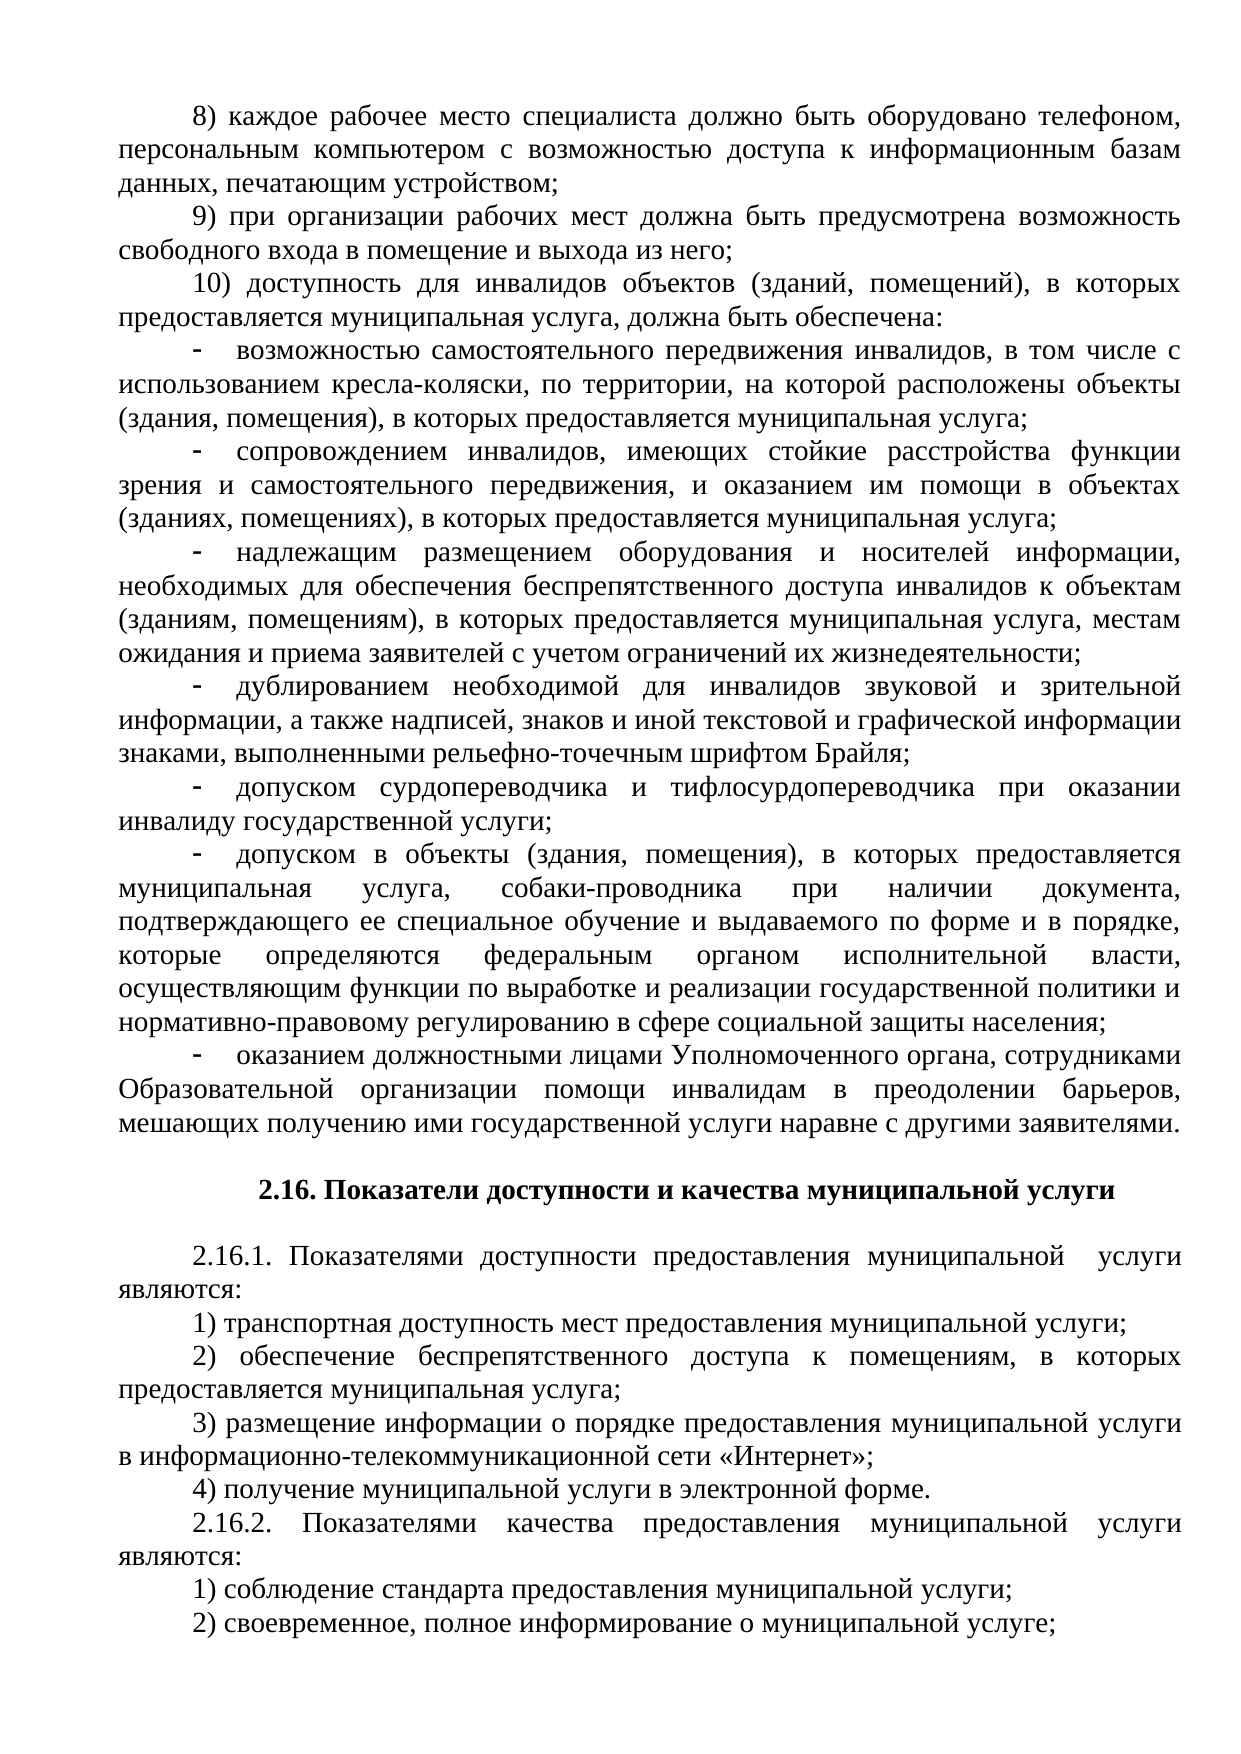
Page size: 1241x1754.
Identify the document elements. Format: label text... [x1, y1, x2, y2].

text 2.16.1. Показателями доступности предоставления муниципальной услуги являются: [118, 1239, 1182, 1306]
text 1) транспортная доступность мест предоставления муниципальной услуги; [118, 1306, 1182, 1339]
text 2) своевременное, полное информирование о муниципальной услуге; [118, 1606, 1182, 1639]
list надлежащим размещением оборудования и носителей информации, необходимых для обеспечения беспрепятственного доступа инвалидов к объектам (зданиям, помещениям), в которых предоставляется муниципальная услуга, местам ожидания и приема заявителей с учетом ограничений их жизнедеятельности; [118, 534, 1182, 668]
list допуском сурдопереводчика и тифлосурдопереводчика при оказании инвалиду государственной услуги; [118, 769, 1182, 836]
list сопровождением инвалидов, имеющих стойкие расстройства функции зрения и самостоятельного передвижения, и оказанием им помощи в объектах (зданиях, помещениях), в которых предоставляется муниципальная услуга; [118, 433, 1182, 534]
text 4) получение муниципальной услуги в электронной форме. [118, 1472, 1182, 1506]
text 8) каждое рабочее место специалиста должно быть оборудовано телефоном, персональным компьютером с возможностью доступа к информационным базам данных, печатающим устройством; [118, 98, 1182, 198]
text 3) размещение информации о порядке предоставления муниципальной услуги в информационно-телекоммуникационной сети «Интернет»; [118, 1406, 1182, 1472]
list 2.16. Показатели доступности и качества муниципальной услуги [118, 1172, 1182, 1205]
text 10) доступность для инвалидов объектов (зданий, помещений), в которых предоставляется муниципальная услуга, должна быть обеспечена: [118, 265, 1182, 332]
list возможностью самостоятельного передвижения инвалидов, в том числе с использованием кресла-коляски, по территории, на которой расположены объекты (здания, помещения), в которых предоставляется муниципальная услуга; [118, 332, 1182, 433]
text 2.16.2. Показателями качества предоставления муниципальной услуги являются: [118, 1506, 1182, 1572]
text 1) соблюдение стандарта предоставления муниципальной услуги; [118, 1572, 1182, 1606]
list оказанием должностными лицами Уполномоченного органа, сотрудниками Образовательной организации помощи инвалидам в преодолении барьеров, мешающих получению ими государственной услуги наравне с другими заявителями. [118, 1037, 1182, 1138]
text 2) обеспечение беспрепятственного доступа к помещениям, в которых предоставляется муниципальная услуга; [118, 1339, 1182, 1406]
text 9) при организации рабочих мест должна быть предусмотрена возможность свободного входа в помещение и выхода из него; [118, 198, 1182, 265]
list допуском в объекты (здания, помещения), в которых предоставляется муниципальная услуга, собаки-проводника при наличии документа, подтверждающего ее специальное обучение и выдаваемого по форме и в порядке, которые определяются федеральным органом исполнительной власти, осуществляющим функции по выработке и реализации государственной политики и нормативно-правовому регулированию в сфере социальной защиты населения; [118, 836, 1182, 1037]
list дублированием необходимой для инвалидов звуковой и зрительной информации, а также надписей, знаков и иной текстовой и графической информации знаками, выполненными рельефно-точечным шрифтом Брайля; [118, 668, 1182, 769]
